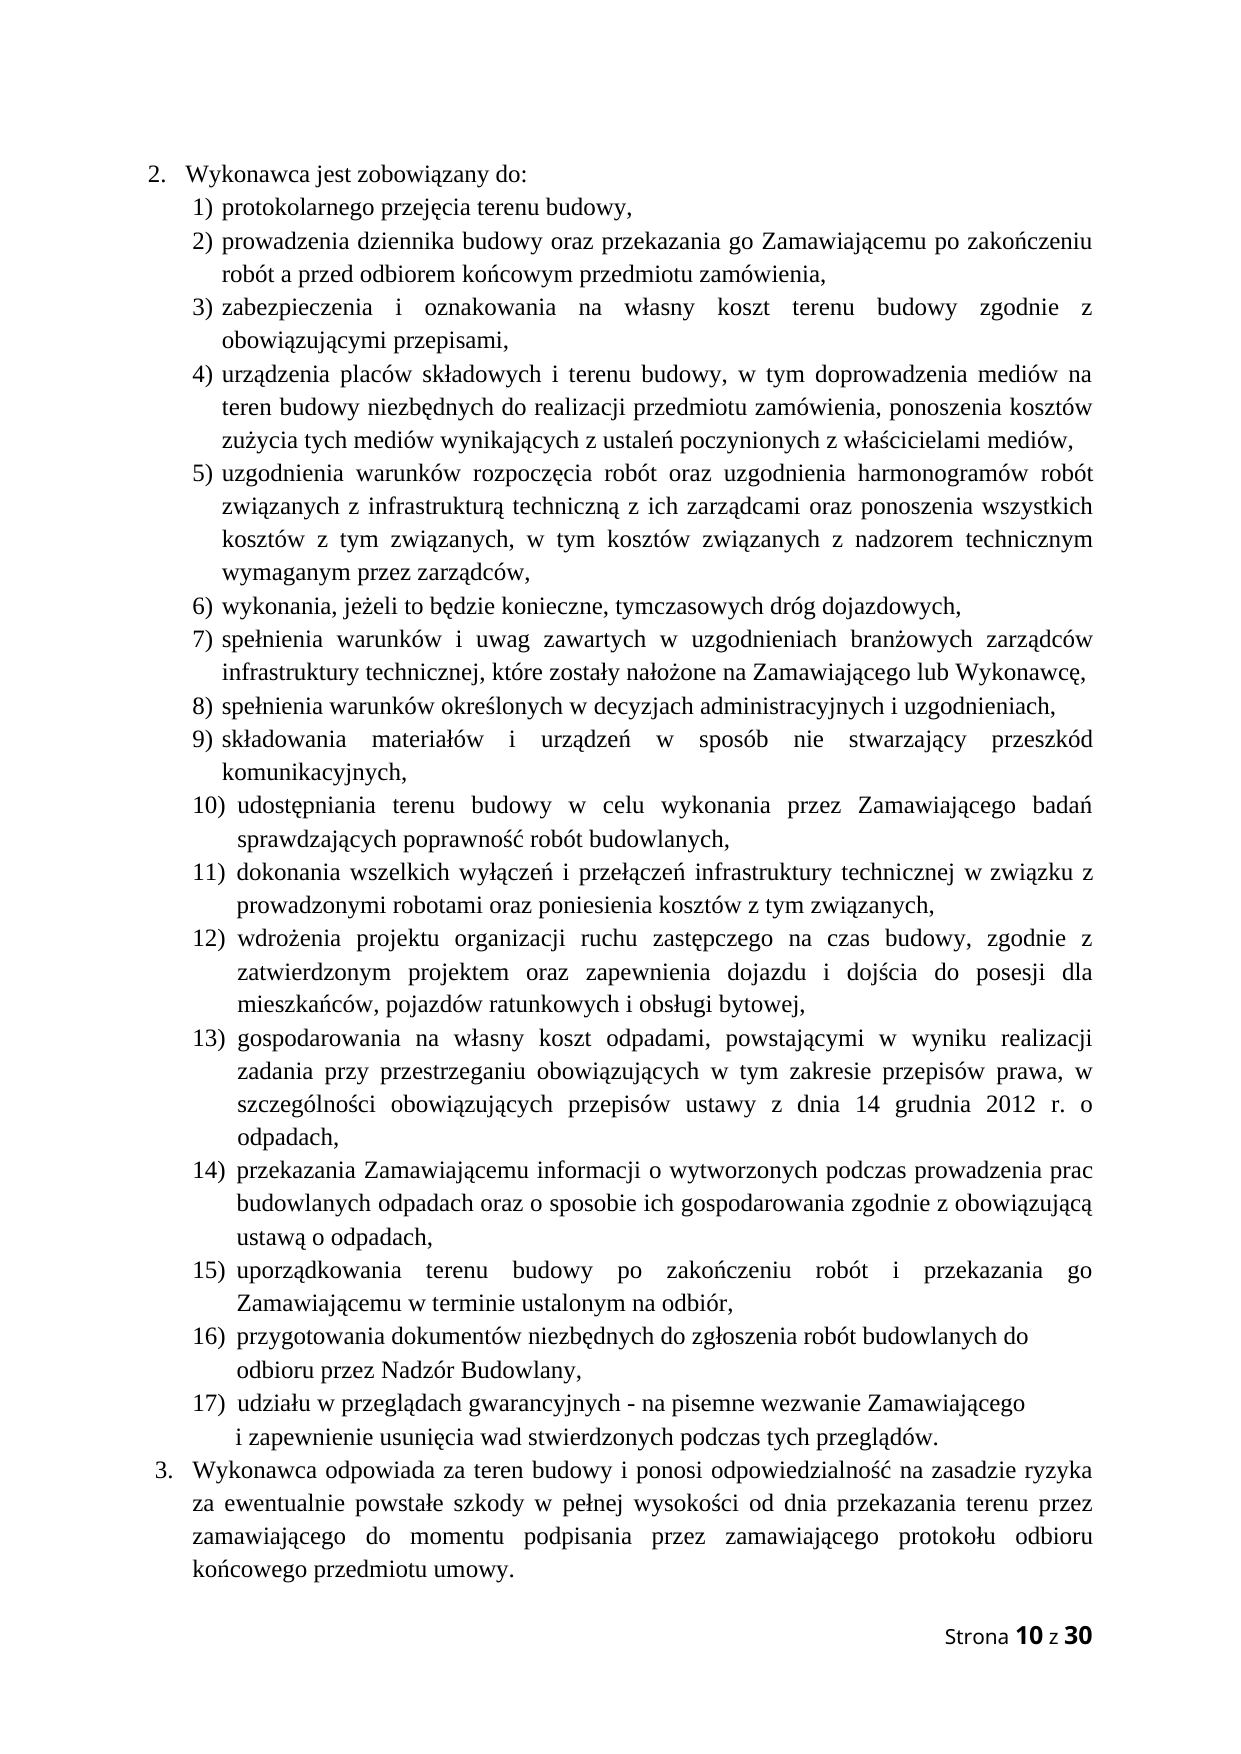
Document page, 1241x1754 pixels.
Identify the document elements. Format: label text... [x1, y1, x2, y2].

list Wykonawca odpowiada za teren budowy i ponosi odpowiedzialność na zasadzie ryzyka za ewentualnie powstałe szkody w pełnej wysokości od dnia przekazania terenu przez zamawiającego do momentu podpisania przez zamawiającego protokołu odbioru końcowego przedmiotu umowy. [154, 1455, 1093, 1583]
list udostępniania terenu budowy w celu wykonania przez Zamawiającego badań sprawdzających poprawność robót budowlanych, [192, 791, 1093, 852]
list prowadzenia dziennika budowy oraz przekazania go Zamawiającemu po zakończeniu robót a przed odbiorem końcowym przedmiotu zamówienia, [192, 226, 1093, 288]
list udziału w przeglądach gwarancyjnych - na pisemne wezwanie Zamawiającego [192, 1388, 1093, 1417]
list wdrożenia projektu organizacji ruchu zastępczego na czas budowy, zgodnie z zatwierdzonym projektem oraz zapewnienia dojazdu i dojścia do posesji dla mieszkańców, pojazdów ratunkowych i obsługi bytowej, [192, 923, 1093, 1018]
list Wykonawca jest zobowiązany do: [148, 159, 1092, 188]
list zabezpieczenia i oznakowania na własny koszt terenu budowy zgodnie z obowiązującymi przepisami, [192, 292, 1093, 354]
list uzgodnienia warunków rozpoczęcia robót oraz uzgodnienia harmonogramów robót związanych z infrastrukturą techniczną z ich zarządcami oraz ponoszenia wszystkich kosztów z tym związanych, w tym kosztów związanych z nadzorem technicznym wymaganym przez zarządców, [192, 458, 1093, 586]
list spełnienia warunków i uwag zawartych w uzgodnieniach branżowych zarządców infrastruktury technicznej, które zostały nałożone na Zamawiającego lub Wykonawcę, [192, 624, 1093, 686]
list spełnienia warunków określonych w decyzjach administracyjnych i uzgodnieniach, [192, 691, 1093, 719]
list uporządkowania terenu budowy po zakończeniu robót i przekazania go Zamawiającemu w terminie ustalonym na odbiór, [192, 1255, 1093, 1317]
list dokonania wszelkich wyłączeń i przełączeń infrastruktury technicznej w związku z prowadzonymi robotami oraz poniesienia kosztów z tym związanych, [192, 857, 1093, 919]
text i zapewnienie usunięcia wad stwierdzonych podczas tych przeglądów. [148, 1422, 1093, 1451]
list urządzenia placów składowych i terenu budowy, w tym doprowadzenia mediów na teren budowy niezbędnych do realizacji przedmiotu zamówienia, ponoszenia kosztów zużycia tych mediów wynikających z ustaleń poczynionych z właścicielami mediów, [192, 359, 1093, 454]
list wykonania, jeżeli to będzie konieczne, tymczasowych dróg dojazdowych, [192, 591, 1093, 619]
text odbioru przez Nadzór Budowlany, [236, 1355, 1093, 1384]
list przygotowania dokumentów niezbędnych do zgłoszenia robót budowlanych do [192, 1321, 1093, 1350]
list składowania materiałów i urządzeń w sposób nie stwarzający przeszkód komunikacyjnych, [192, 724, 1093, 786]
list przekazania Zamawiającemu informacji o wytworzonych podczas prowadzenia prac budowlanych odpadach oraz o sposobie ich gospodarowania zgodnie z obowiązującą ustawą o odpadach, [192, 1156, 1093, 1250]
list gospodarowania na własny koszt odpadami, powstającymi w wyniku realizacji zadania przy przestrzeganiu obowiązujących w tym zakresie przepisów prawa, w szczególności obowiązujących przepisów ustawy z dnia 14 grudnia 2012 r. o odpadach, [192, 1023, 1093, 1151]
list protokolarnego przejęcia terenu budowy, [192, 192, 1093, 221]
